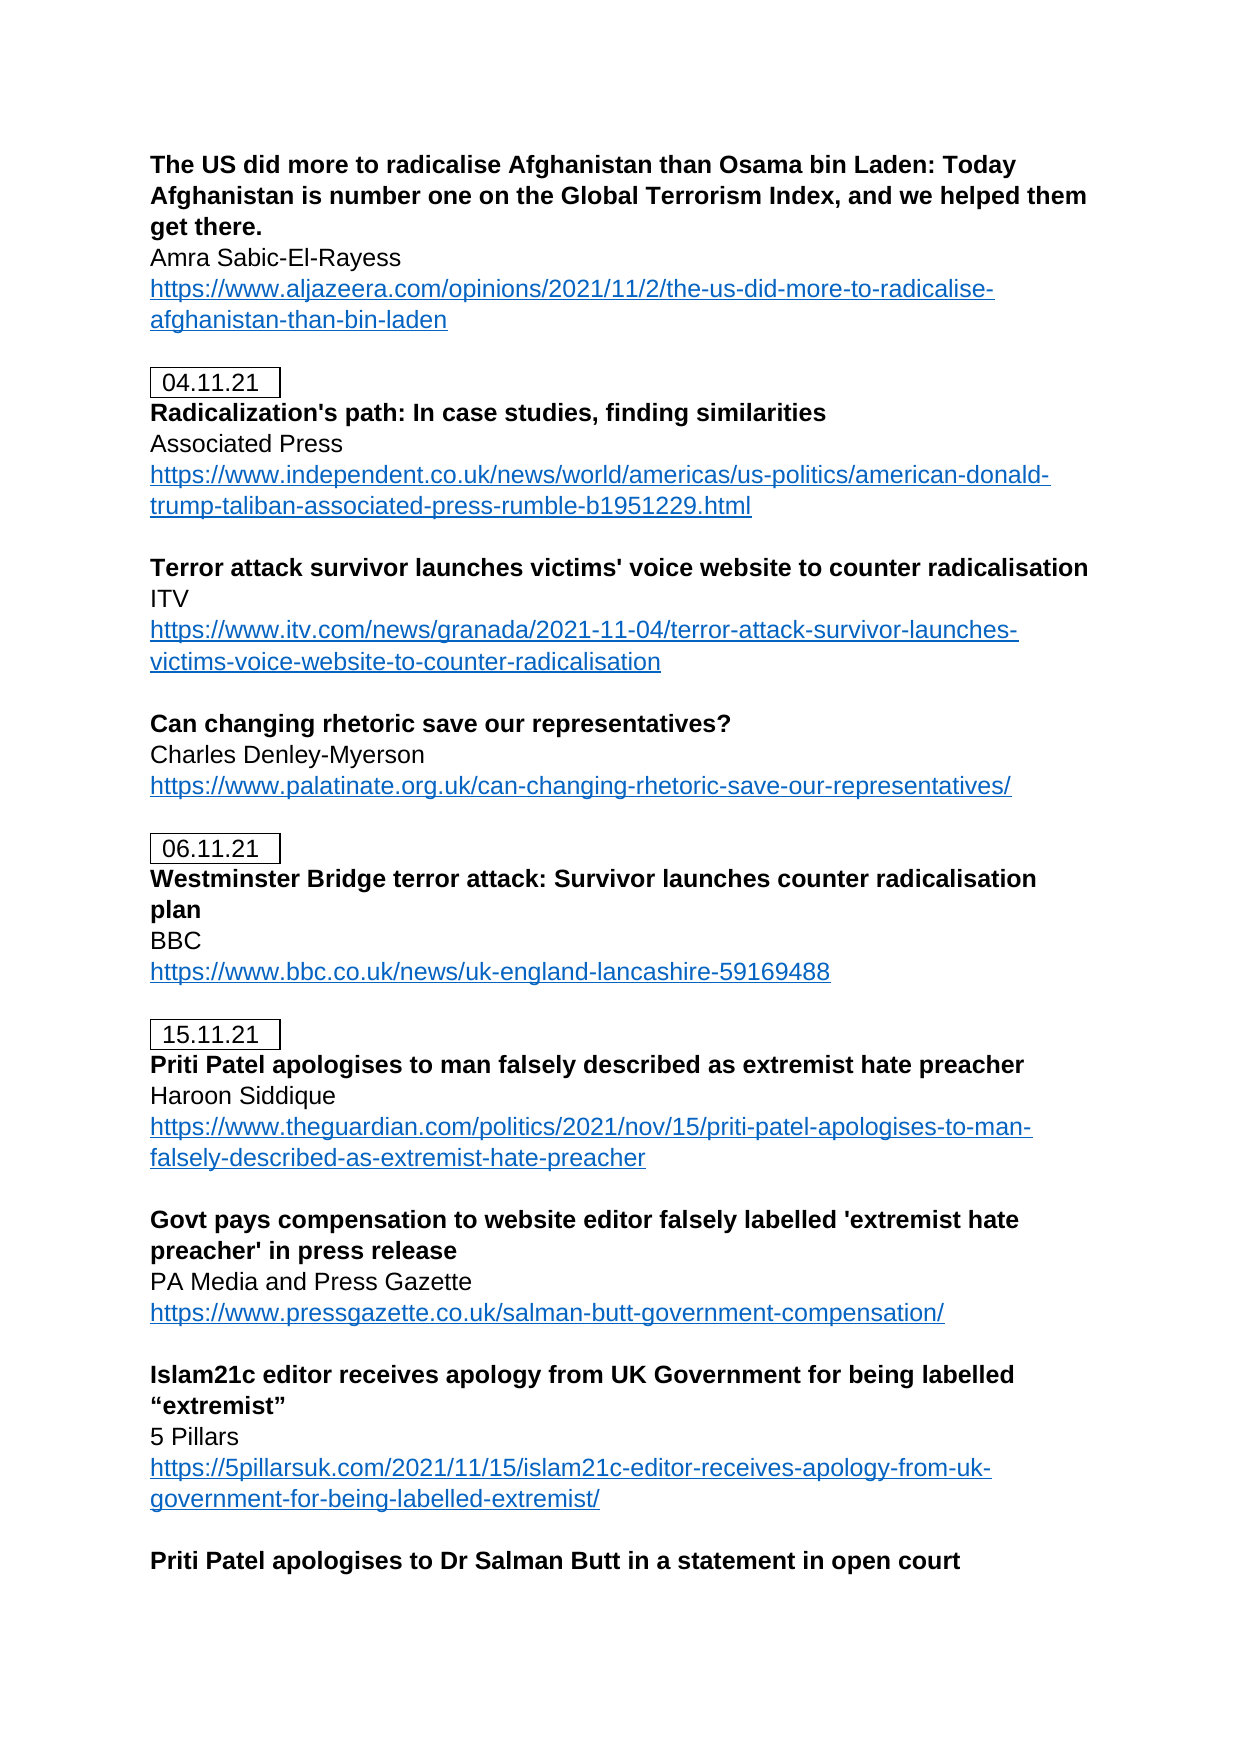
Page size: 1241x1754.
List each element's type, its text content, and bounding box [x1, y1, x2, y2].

text ITV [150, 584, 1090, 613]
text Terror attack survivor launches victims' voice website to counter radicalisation [150, 553, 1090, 582]
text Priti Patel apologises to Dr Salman Butt in a statement in open court [150, 1546, 1090, 1575]
table_header 06.11.21 [151, 834, 279, 862]
text https://www.pressgazette.co.uk/salman-butt-government-compensation/ [150, 1298, 1090, 1327]
table_header 15.11.21 [151, 1020, 279, 1048]
text Haroon Siddique [150, 1081, 1090, 1109]
text Can changing rhetoric save our representatives? [150, 708, 1090, 737]
text Priti Patel apologises to man falsely described as extremist hate preacher [150, 1049, 1090, 1078]
text Charles Denley-Myerson [150, 739, 1090, 768]
text Westminster Bridge terror attack: Survivor launches counter radicalisation plan [150, 863, 1090, 923]
text BBC [150, 926, 1090, 954]
text https://www.itv.com/news/granada/2021-11-04/terror-attack-survivor-launches-victims-voice-website-to-counter-radicalisation [150, 615, 1090, 675]
text 5 Pillars [150, 1422, 1090, 1451]
text Islam21c editor receives apology from UK Government for being labelled “extremist” [150, 1360, 1090, 1420]
table_header 04.11.21 [151, 368, 279, 397]
text Associated Press [150, 429, 1090, 458]
text https://www.aljazeera.com/opinions/2021/11/2/the-us-did-more-to-radicalise-afghanistan-than-bin-laden [150, 274, 1090, 334]
text Govt pays compensation to website editor falsely labelled 'extremist hate preacher' in press release [150, 1205, 1090, 1264]
text https://www.independent.co.uk/news/world/americas/us-politics/american-donald-trump-taliban-associated-press-rumble-b1951229.html [150, 460, 1090, 520]
text https://www.theguardian.com/politics/2021/nov/15/priti-patel-apologises-to-man-falsely-described-as-extremist-hate-preacher [150, 1112, 1090, 1171]
text Radicalization's path: In case studies, finding similarities [150, 398, 1090, 427]
text Amra Sabic-El-Rayess [150, 243, 1090, 272]
text https://5pillarsuk.com/2021/11/15/islam21c-editor-receives-apology-from-uk-government-for-being-labelled-extremist/ [150, 1453, 1090, 1513]
text PA Media and Press Gazette [150, 1267, 1090, 1296]
text The US did more to radicalise Afghanistan than Osama bin Laden: Today Afghanistan is number one on the Global Terrorism Index, and we helped them get there. [150, 150, 1090, 241]
text https://www.palatinate.org.uk/can-changing-rhetoric-save-our-representatives/ [150, 771, 1090, 799]
text https://www.bbc.co.uk/news/uk-england-lancashire-59169488 [150, 957, 1090, 985]
